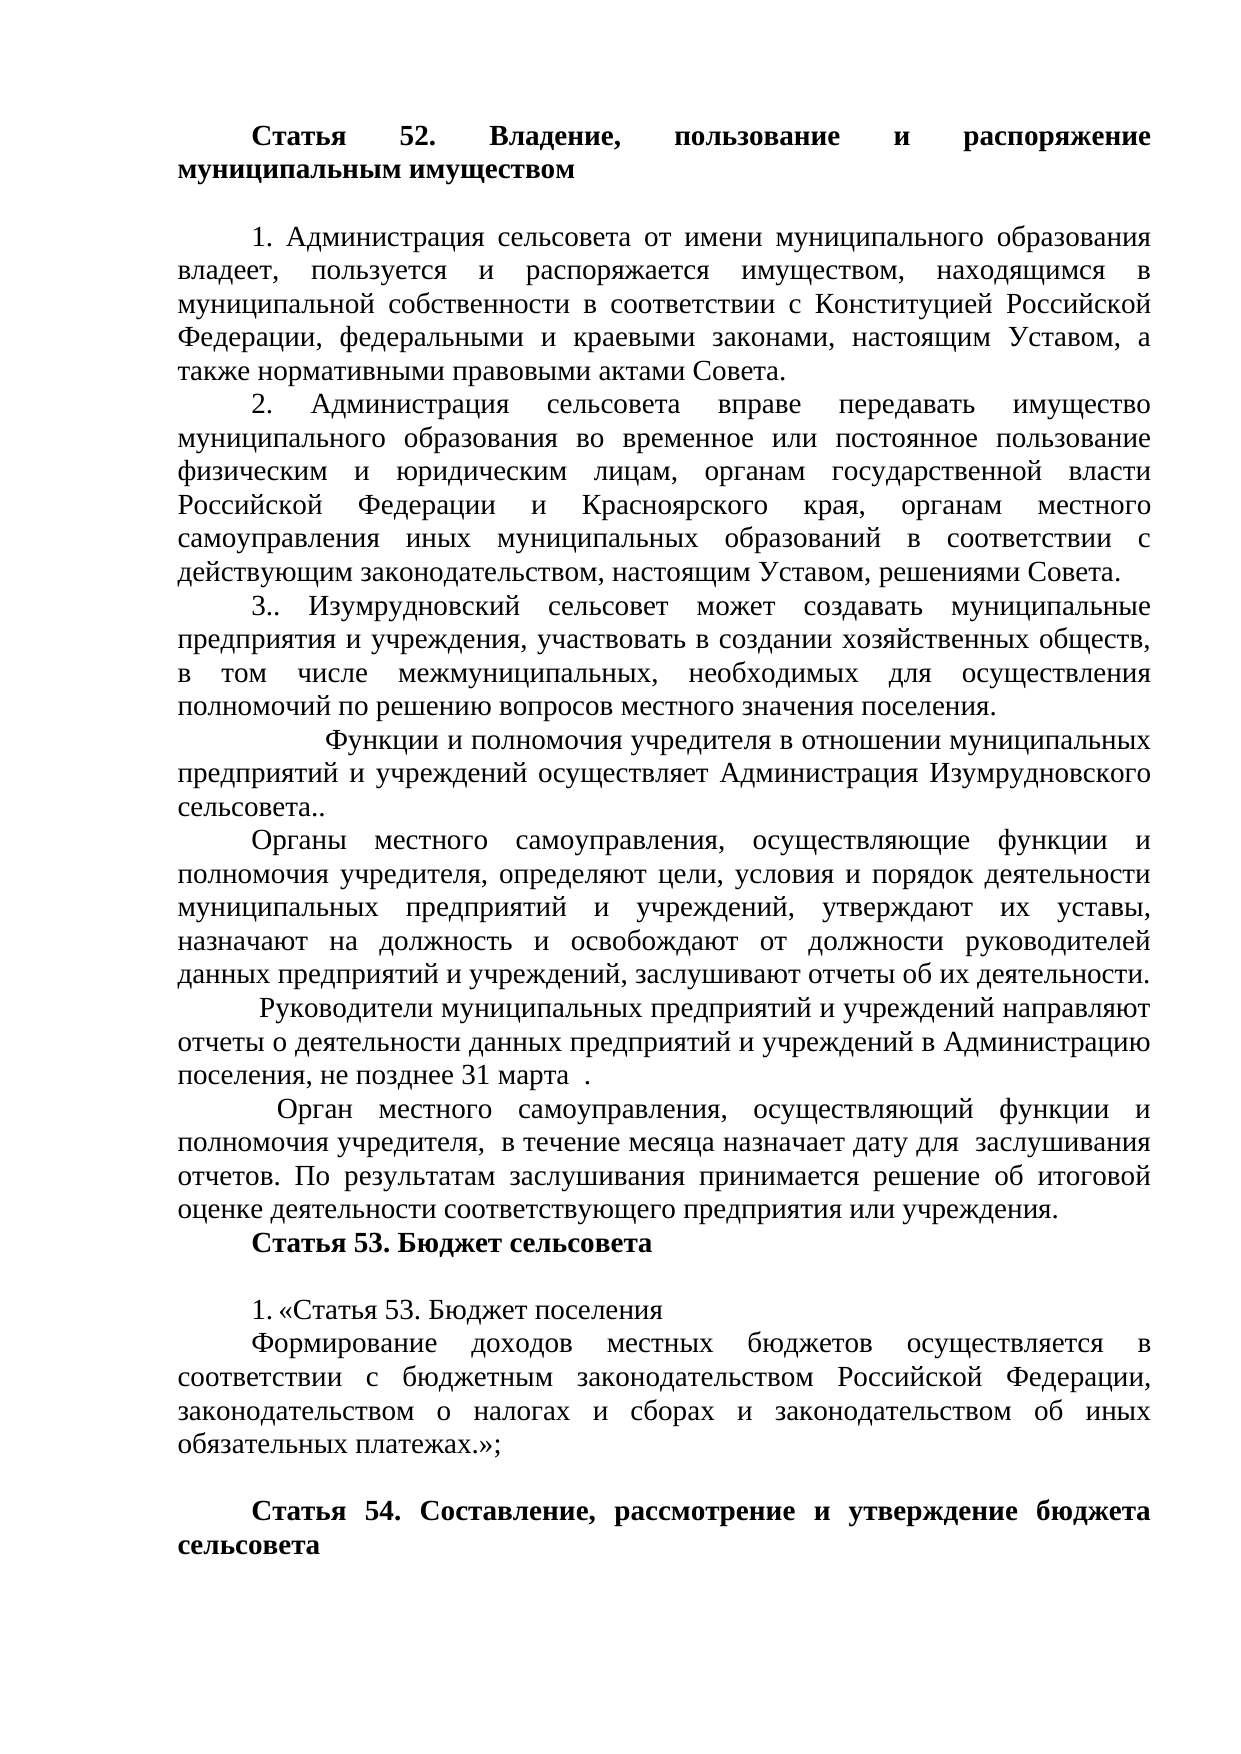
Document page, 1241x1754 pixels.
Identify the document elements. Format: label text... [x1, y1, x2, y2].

text 1. «Статья 53. Бюджет поселения [177, 1292, 1152, 1326]
text Статья 53. Бюджет сельсовета [177, 1225, 1152, 1258]
text Орган местного самоуправления, осуществляющий функции и полномочия учредителя, в течение месяца назначает дату для заслушивания отчетов. По результатам заслушивания принимается решение об итоговой оценке деятельности соответствующего предприятия или учреждения. [177, 1091, 1152, 1225]
text Формирование доходов местных бюджетов осуществляется в соответствии с бюджетным законодательством Российской Федерации, законодательством о налогах и сборах и законодательством об иных обязательных платежах.»; [177, 1326, 1152, 1460]
text Функции и полномочия учредителя в отношении муниципальных предприятий и учреждений осуществляет Администрация Изумрудновского сельсовета.. [177, 722, 1152, 822]
text 2. Администрация сельсовета вправе передавать имущество муниципального образования во временное или постоянное пользование физическим и юридическим лицам, органам государственной власти Российской Федерации и Красноярского края, органам местного самоуправления иных муниципальных образований в соответствии с действующим законодательством, настоящим Уставом, решениями Совета. [177, 386, 1152, 588]
text Органы местного самоуправления, осуществляющие функции и полномочия учредителя, определяют цели, условия и порядок деятельности муниципальных предприятий и учреждений, утверждают их уставы, назначают на должность и освобождают от должности руководителей данных предприятий и учреждений, заслушивают отчеты об их деятельности. [177, 822, 1152, 990]
text 1. Администрация сельсовета от имени муниципального образования владеет, пользуется и распоряжается имуществом, находящимся в муниципальной собственности в соответствии с Конституцией Российской Федерации, федеральными и краевыми законами, настоящим Уставом, а также нормативными правовыми актами Совета. [177, 219, 1152, 386]
text Статья 52. Владение, пользование и распоряжение муниципальным имуществом [177, 118, 1152, 185]
text 3.. Изумрудновский сельсовет может создавать муниципальные предприятия и учреждения, участвовать в создании хозяйственных обществ, в том числе межмуниципальных, необходимых для осуществления полномочий по решению вопросов местного значения поселения. [177, 588, 1152, 722]
text Руководители муниципальных предприятий и учреждений направляют отчеты о деятельности данных предприятий и учреждений в Администрацию поселения, не позднее 31 марта . [177, 990, 1152, 1091]
text Статья 54. Составление, рассмотрение и утверждение бюджета сельсовета [177, 1493, 1152, 1560]
